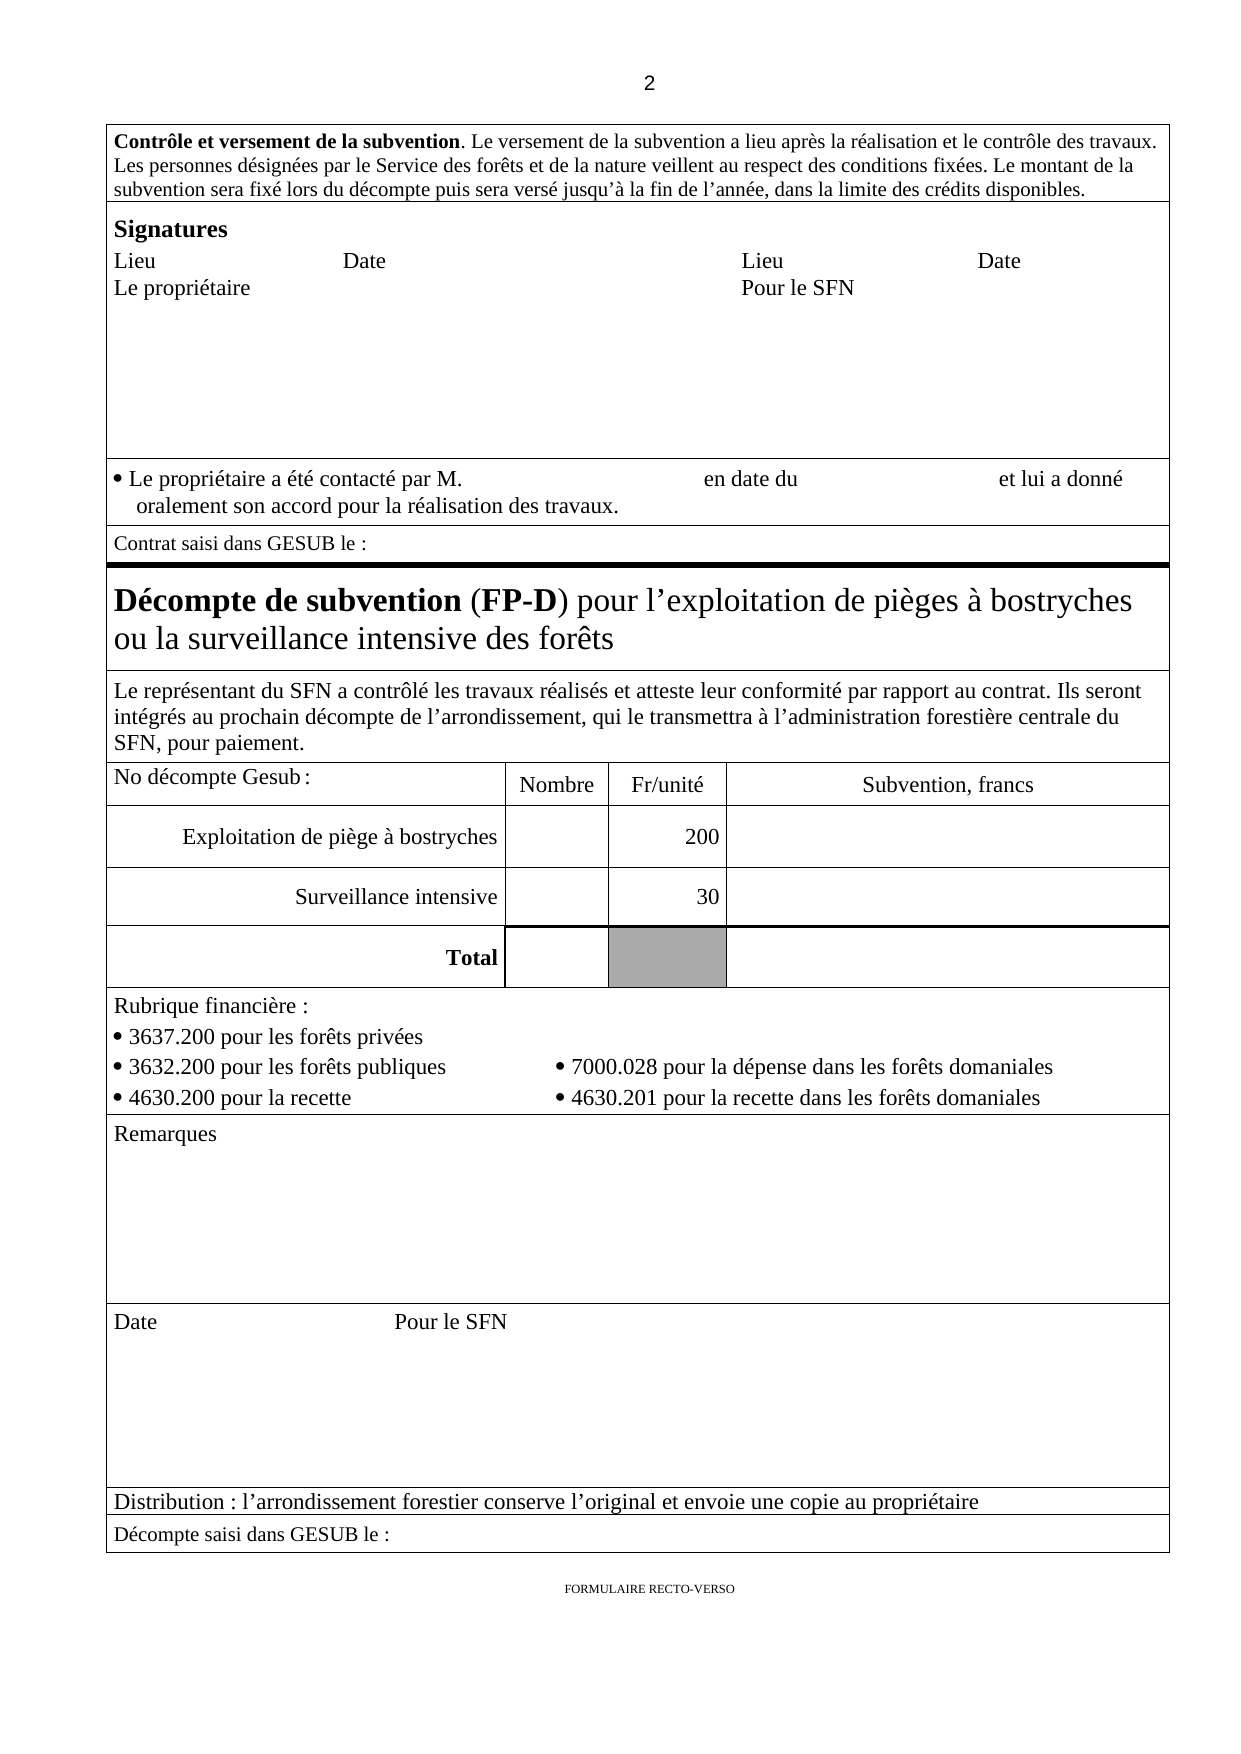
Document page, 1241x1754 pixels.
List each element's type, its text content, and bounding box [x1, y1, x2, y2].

table_cell [609, 928, 726, 987]
table_cell [727, 928, 1169, 987]
table_cell [506, 868, 608, 924]
table_cell Total [107, 926, 504, 987]
table_cell [727, 868, 1169, 924]
table_cell [506, 806, 608, 867]
table_cell [506, 928, 608, 987]
table_cell Exploitation de piège à bostryches [107, 806, 505, 867]
table_cell Fr/unité [609, 763, 726, 805]
table_cell Pour le SFN [387, 1304, 1169, 1487]
table_cell Décompte saisi dans GESUB le : [107, 1515, 1169, 1552]
table_cell Rubrique financière : 3637.200 pour les forêts privées 3632.200 pour les forêts publiques 7000.028 pour la dépense dans les forêts domaniales 4630.200 pour la recette 4630.201 pour la recette dans les forêts domaniales [107, 988, 1169, 1114]
table_cell 200 [609, 806, 726, 867]
table_cell 30 [609, 868, 726, 924]
table_header Contrôle et versement de la subvention. Le versement de la subvention a lieu après la réalisation et le contrôle des travaux. Les personnes désignées par le Service des forêts et de la nature veillent au respect des conditions fixées. Le montant de la subvention sera fixé lors du décompte puis sera versé jusqu’à la fin de l’année, dans la limite des crédits disponibles. [107, 125, 1169, 201]
table_cell Le représentant du SFN a contrôlé les travaux réalisés et atteste leur conformité par rapport au contrat. Ils seront intégrés au prochain décompte de l’arrondissement, qui le transmettra à l’administration forestière centrale du SFN, pour paiement. [107, 671, 1169, 762]
table_cell Subvention, francs [727, 763, 1169, 805]
table_cell No décompte Gesub : [107, 763, 505, 805]
table_cell Signatures [107, 202, 1169, 243]
text FORMULAIRE RECTO-VERSO [136, 1582, 1163, 1596]
table_cell Remarques [107, 1115, 1169, 1303]
table_cell Lieu Date Le propriétaire [107, 243, 726, 458]
table_cell Contrat saisi dans GESUB le : [107, 526, 1169, 562]
table_cell Décompte de subvention (FP-D) pour l’exploitation de pièges à bostryches ou la surveillance intensive des forêts [107, 568, 1169, 669]
table_cell Surveillance intensive [107, 868, 505, 924]
table_cell Distribution : l’arrondissement forestier conserve l’original et envoie une copie au propriétaire [107, 1488, 1169, 1514]
table_cell Nombre [506, 763, 608, 805]
table_cell Date [107, 1304, 387, 1487]
table_cell Lieu Date Pour le SFN [726, 243, 1169, 458]
table_cell Le propriétaire a été contacté par M. en date du et lui a donné oralement son accord pour la réalisation des travaux. [107, 459, 1169, 524]
table_cell [727, 806, 1169, 867]
